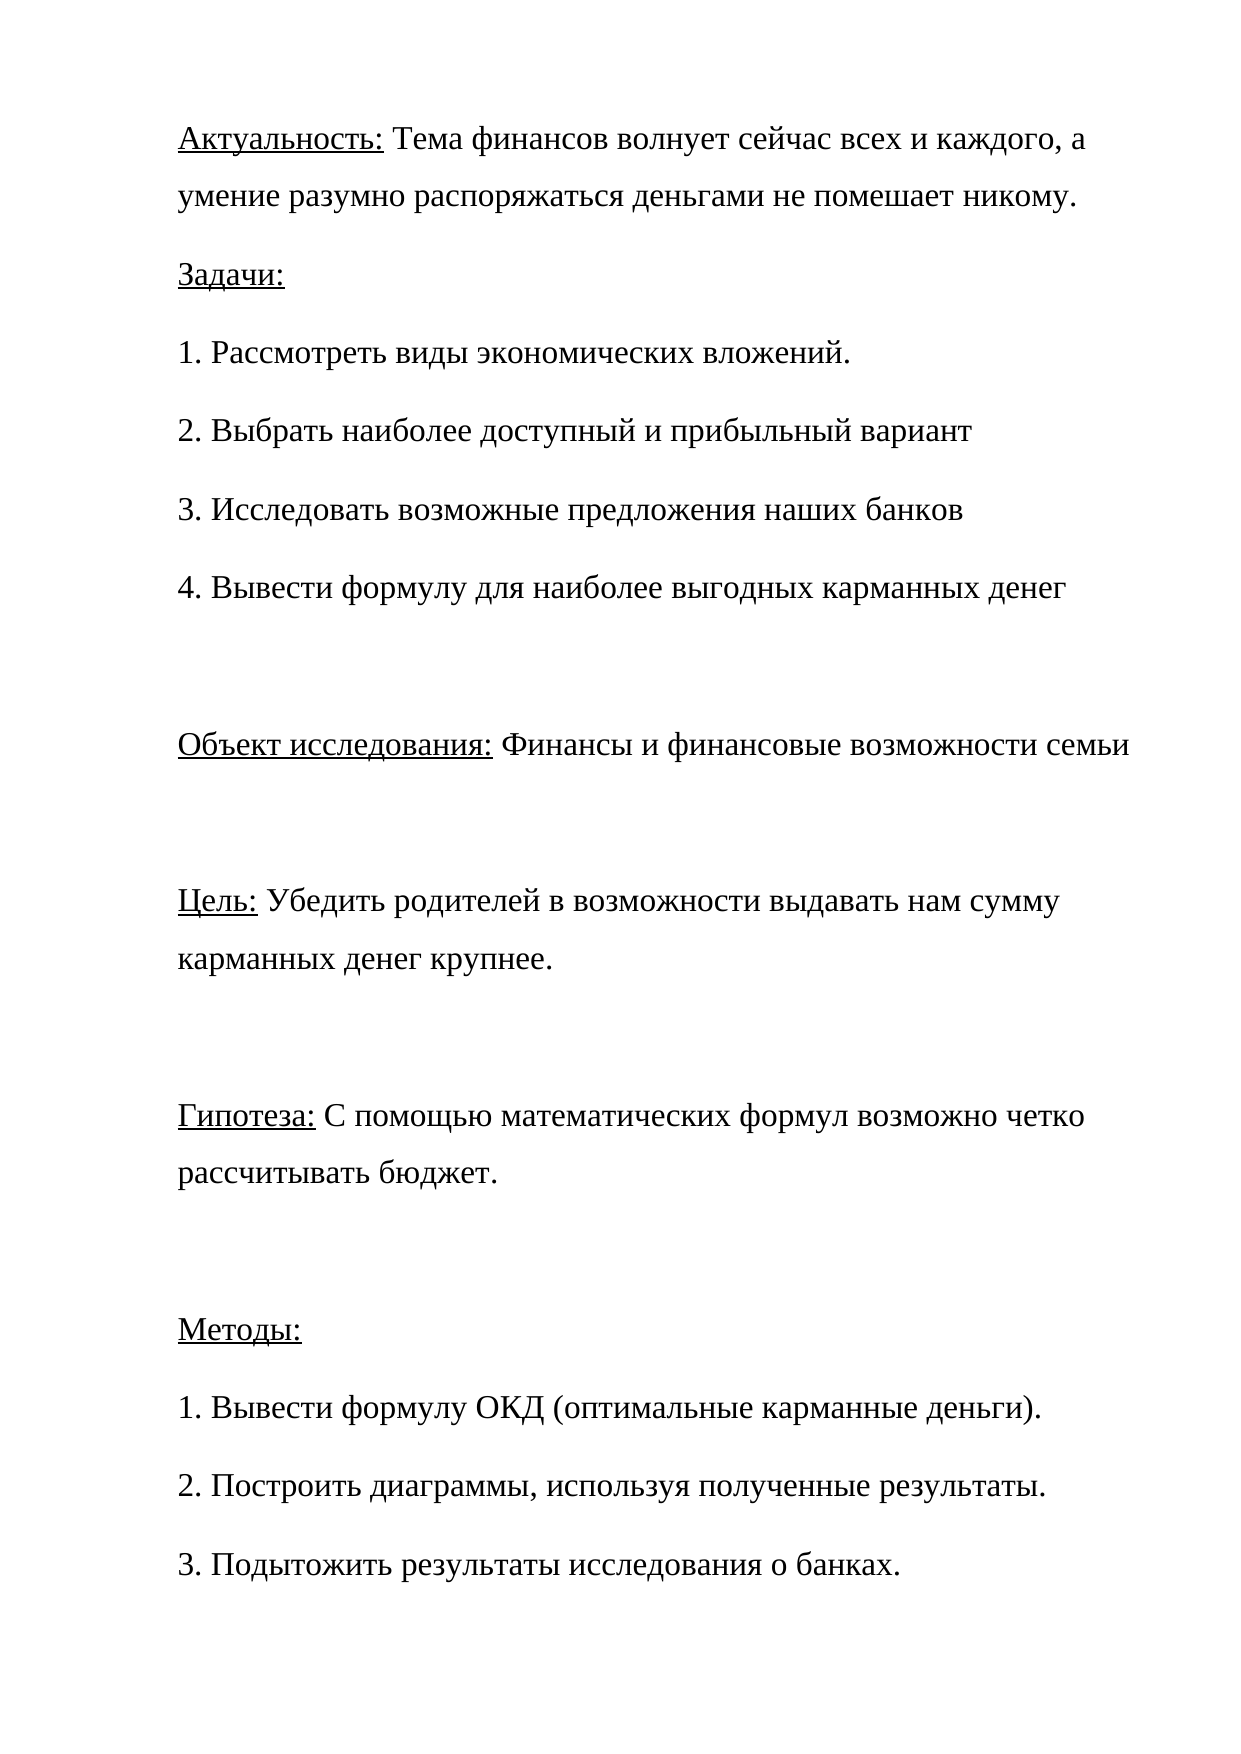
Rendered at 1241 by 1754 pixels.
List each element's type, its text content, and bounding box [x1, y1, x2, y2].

text Гипотеза: С помощью математических формул возможно четко рассчитывать бюджет. [177, 1095, 1152, 1191]
text Актуальность: Тема финансов волнует сейчас всех и каждого, а умение разумно распоряжаться деньгами не помешает никому. [177, 118, 1152, 214]
text Задачи: [177, 254, 1152, 292]
text 1. Вывести формулу ОКД (оптимальные карманные деньги). [177, 1387, 1152, 1426]
text 1. Рассмотреть виды экономических вложений. [177, 332, 1152, 371]
text 2. Выбрать наиболее доступный и прибыльный вариант [177, 411, 1152, 449]
text 2. Построить диаграммы, используя полученные результаты. [177, 1466, 1152, 1504]
text Объект исследования: Финансы и финансовые возможности семьи [177, 724, 1152, 762]
text Цель: Убедить родителей в возможности выдавать нам сумму карманных денег крупнее. [177, 881, 1152, 976]
text 3. Подытожить результаты исследования о банках. [177, 1544, 1152, 1582]
text Методы: [177, 1309, 1152, 1347]
text 4. Вывести формулу для наиболее выгодных карманных денег [177, 567, 1152, 606]
text 3. Исследовать возможные предложения наших банков [177, 489, 1152, 527]
